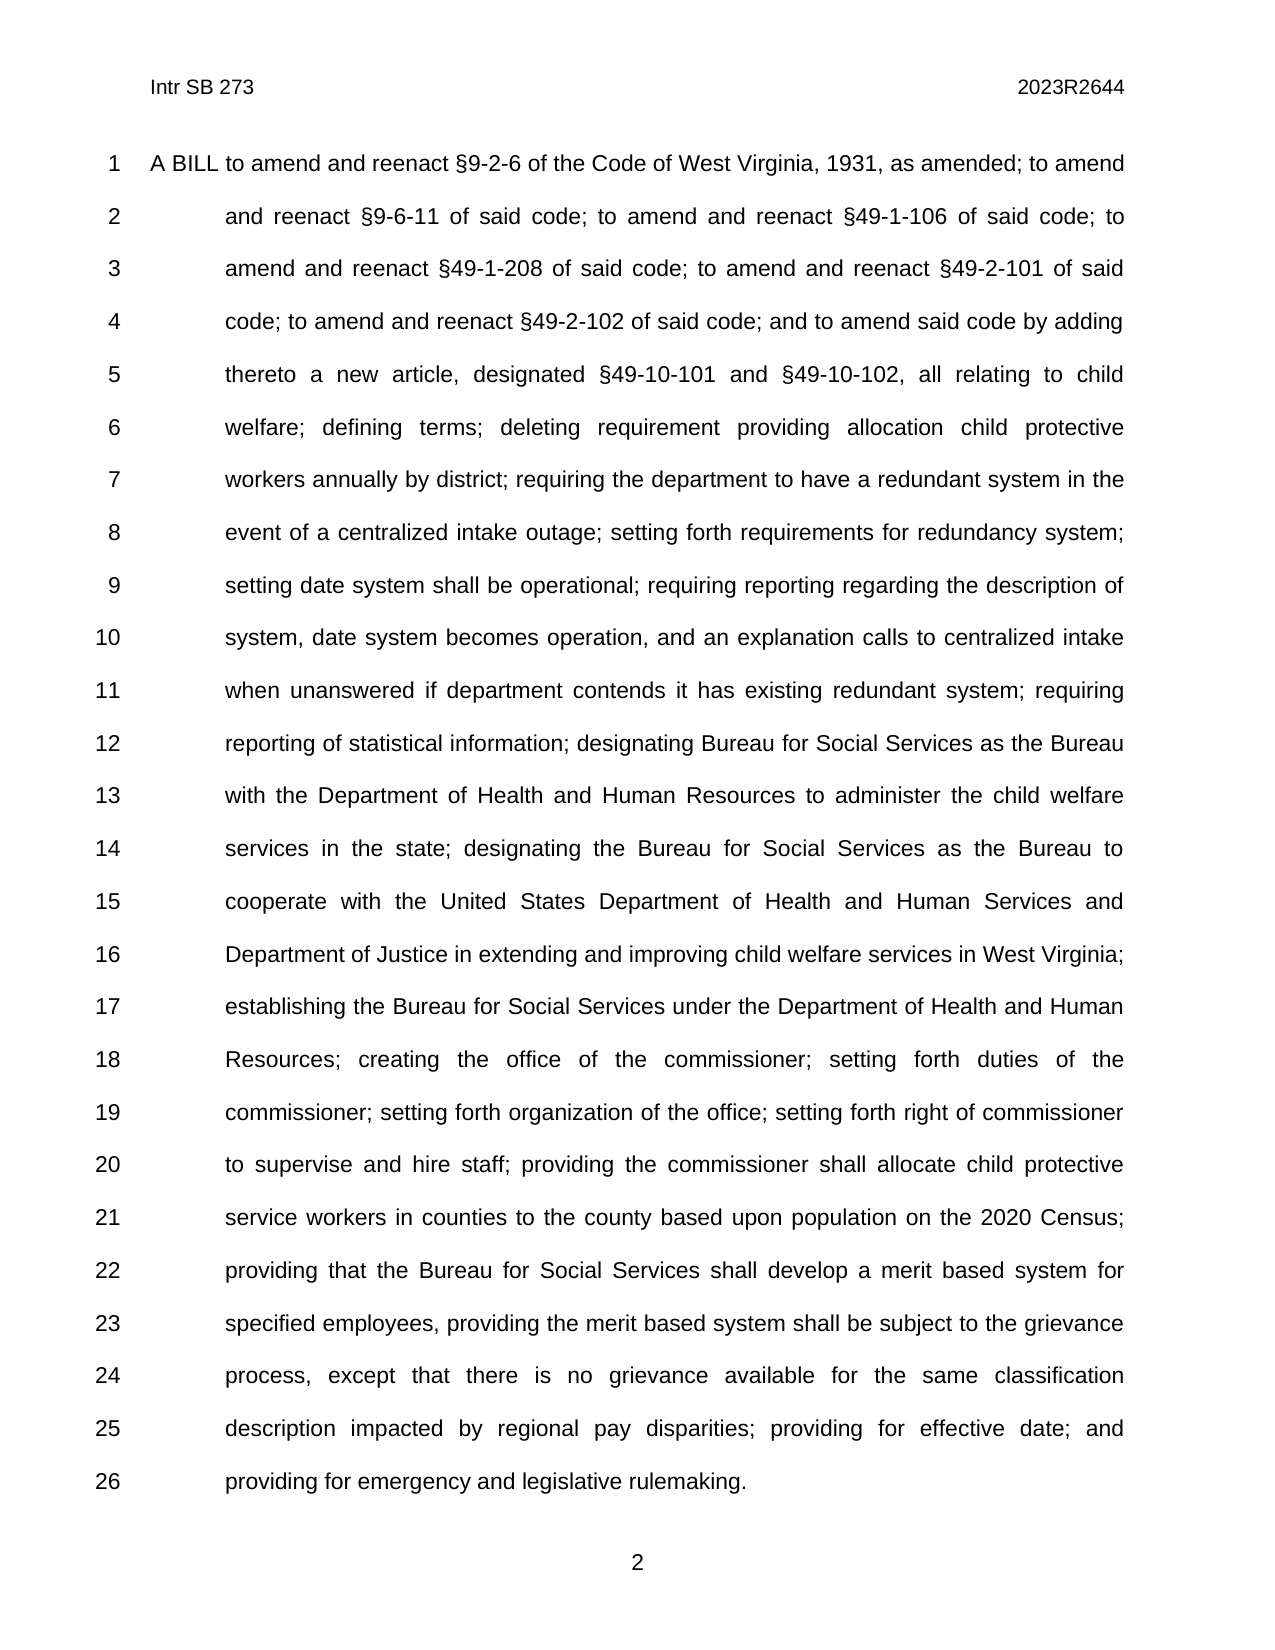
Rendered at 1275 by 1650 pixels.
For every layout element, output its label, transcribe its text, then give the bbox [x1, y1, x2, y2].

title A BILL to amend and reenact §9-2-6 of the Code of West Virginia, 1931, as amended; to amend and reenact §9-6-11 of said code; to amend and reenact §49-1-106 of said code; to amend and reenact §49-1-208 of said code; to amend and reenact §49-2-101 of said code; to amend and reenact §49-2-102 of said code; and to amend said code by adding thereto a new article, designated §49-10-101 and §49-10-102, all relating to child welfare; defining terms; deleting requirement providing allocation child protective workers annually by district; requiring the department to have a redundant system in the event of a centralized intake outage; setting forth requirements for redundancy system; setting date system shall be operational; requiring reporting regarding the description of system, date system becomes operation, and an explanation calls to centralized intake when unanswered if department contends it has existing redundant system; requiring reporting of statistical information; designating Bureau for Social Services as the Bureau with the Department of Health and Human Resources to administer the child welfare services in the state; designating the Bureau for Social Services as the Bureau to cooperate with the United States Department of Health and Human Services and Department of Justice in extending and improving child welfare services in West Virginia; establishing the Bureau for Social Services under the Department of Health and Human Resources; creating the office of the commissioner; setting forth duties of the commissioner; setting forth organization of the office; setting forth right of commissioner to supervise and hire staff; providing the commissioner shall allocate child protective service workers in counties to the county based upon population on the 2020 Census; providing that the Bureau for Social Services shall develop a merit based system for specified employees, providing the merit based system shall be subject to the grievance process, except that there is no grievance available for the same classification description impacted by regional pay disparities; providing for effective date; and providing for emergency and legislative rulemaking. [150, 150, 1125, 1494]
